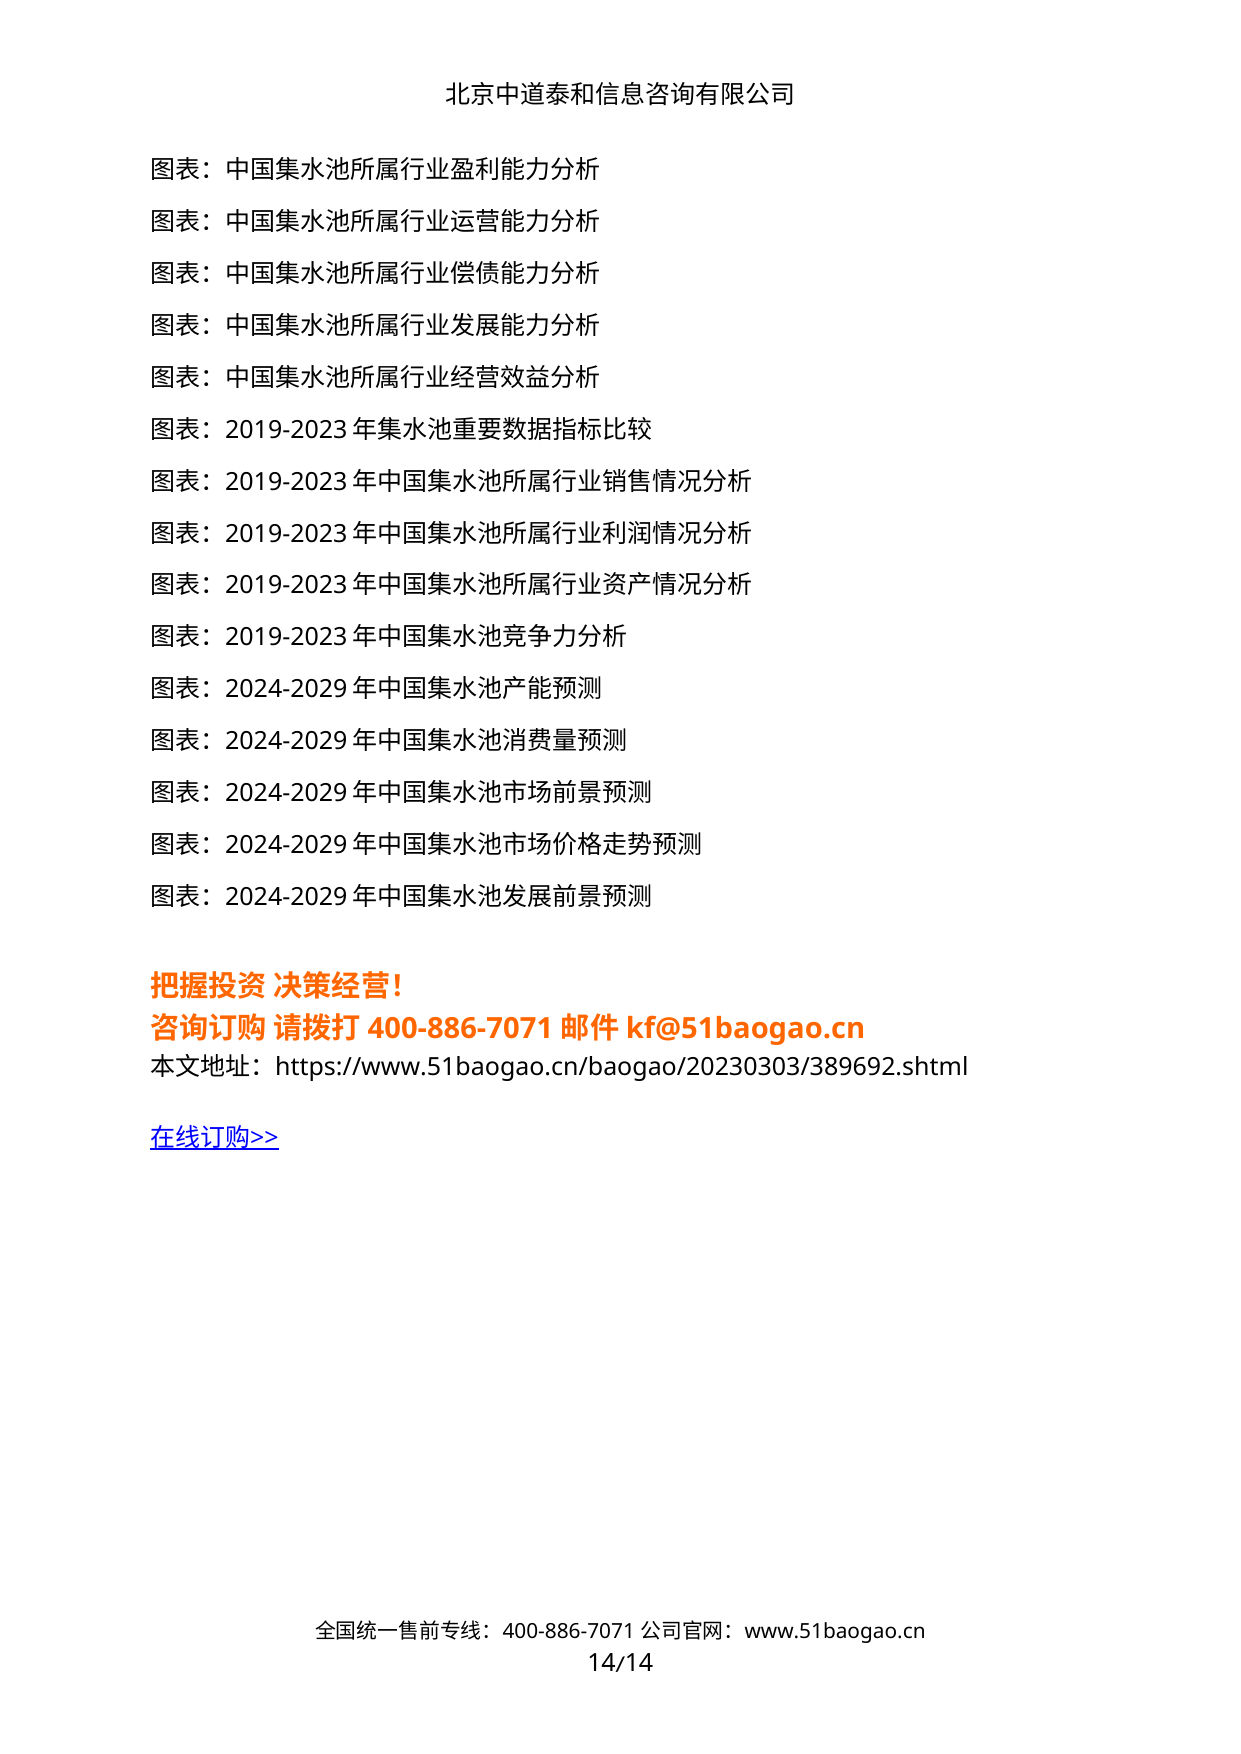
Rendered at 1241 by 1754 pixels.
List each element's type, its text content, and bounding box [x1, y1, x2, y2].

text 图表：中国集水池所属行业经营效益分析 [150, 357, 1090, 394]
text 图表：2024-2029年中国集水池市场价格走势预测 [150, 824, 1090, 861]
text 图表：2024-2029年中国集水池发展前景预测 [150, 876, 1090, 912]
text 图表：2019-2023年中国集水池所属行业销售情况分析 [150, 461, 1090, 497]
text 图表：中国集水池所属行业运营能力分析 [150, 202, 1090, 238]
text 把握投资 决策经营！咨询订购 请拨打 400-886-7071 邮件 kf@51baogao.cn本文地址：https://www.51baogao.cn/baogao/20230303/389692.shtml [150, 928, 1090, 1083]
text 图表：中国集水池所属行业盈利能力分析 [150, 150, 1090, 186]
text 图表：2024-2029年中国集水池消费量预测 [150, 721, 1090, 757]
text 图表：2024-2029年中国集水池产能预测 [150, 669, 1090, 705]
text 图表：中国集水池所属行业发展能力分析 [150, 306, 1090, 342]
text 图表：2019-2023年中国集水池所属行业资产情况分析 [150, 565, 1090, 601]
text 图表：2019-2023年集水池重要数据指标比较 [150, 409, 1090, 446]
text 在线订购>> [150, 1083, 1090, 1153]
text 图表：2019-2023年中国集水池所属行业利润情况分析 [150, 513, 1090, 549]
text 图表：中国集水池所属行业偿债能力分析 [150, 254, 1090, 290]
text 图表：2019-2023年中国集水池竞争力分析 [150, 617, 1090, 653]
text 图表：2024-2029年中国集水池市场前景预测 [150, 772, 1090, 809]
